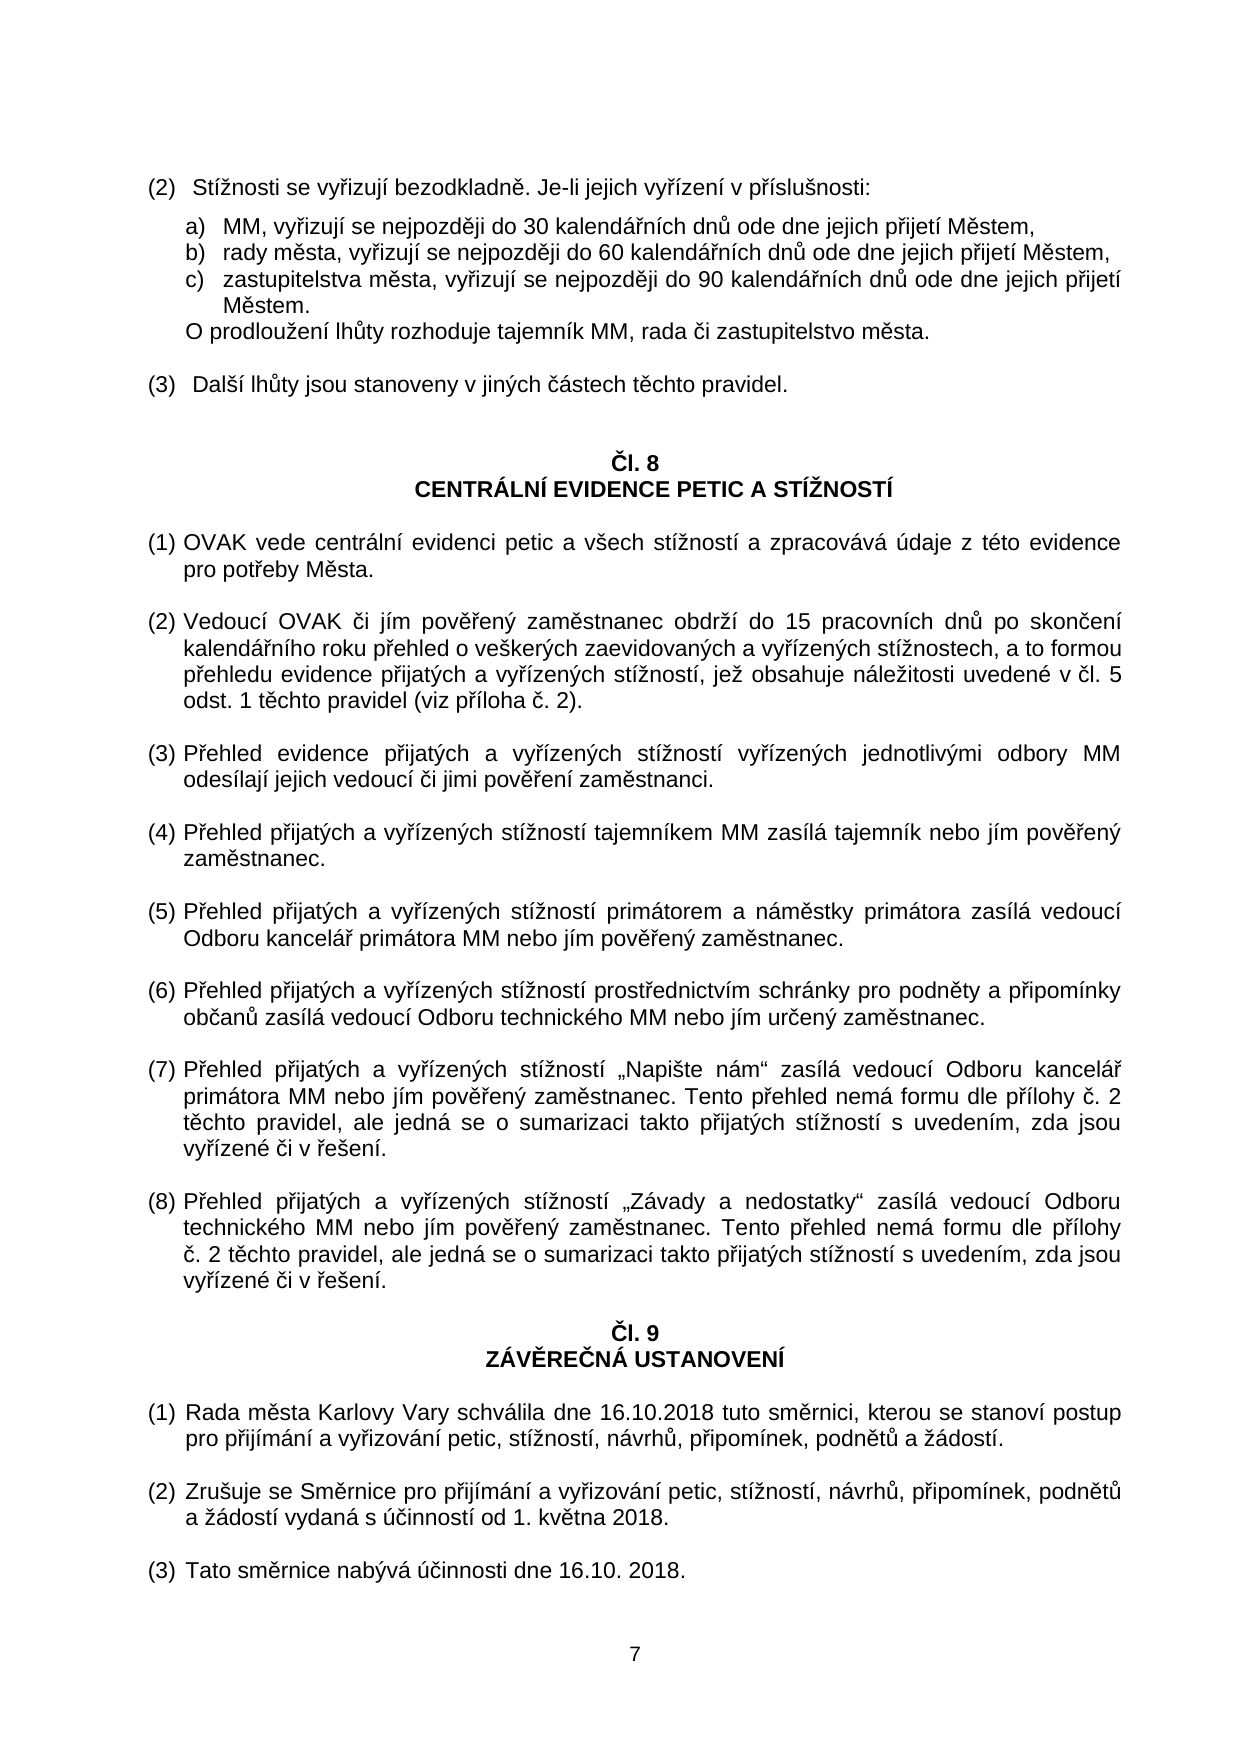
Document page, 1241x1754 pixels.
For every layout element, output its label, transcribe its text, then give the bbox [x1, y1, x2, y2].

list OVAK vede centrální evidenci petic a všech stížností a zpracovává údaje z této evidence pro potřeby Města. [148, 529, 1122, 582]
text Čl. 9 [148, 1320, 1122, 1346]
text O prodloužení lhůty rozhoduje tajemník MM, rada či zastupitelstvo města. [185, 318, 1122, 345]
list Přehled evidence přijatých a vyřízených stížností vyřízených jednotlivými odbory MM odesílají jejich vedoucí či jimi pověření zaměstnanci. [148, 740, 1122, 793]
list Přehled přijatých a vyřízených stížností primátorem a náměstky primátora zasílá vedoucí Odboru kancelář primátora MM nebo jím pověřený zaměstnanec. [148, 898, 1122, 951]
list Zrušuje se Směrnice pro přijímání a vyřizování petic, stížností, návrhů, připomínek, podnětů a žádostí vydaná s účinností od 1. května 2018. [148, 1478, 1122, 1531]
list Tato směrnice nabývá účinnosti dne 16.10. 2018. [148, 1557, 1122, 1583]
list MM, vyřizují se nejpozději do 30 kalendářních dnů ode dne jejich přijetí Městem, [185, 213, 1122, 239]
text CENTRÁLNÍ EVIDENCE PETIC A STÍŽNOSTÍ [185, 476, 1122, 503]
list Stížnosti se vyřizují bezodkladně. Je-li jejich vyřízení v příslušnosti: [148, 174, 1122, 200]
list Přehled přijatých a vyřízených stížností tajemníkem MM zasílá tajemník nebo jím pověřený zaměstnanec. [148, 819, 1122, 872]
list Vedoucí OVAK či jím pověřený zaměstnanec obdrží do 15 pracovních dnů po skončení kalendářního roku přehled o veškerých zaevidovaných a vyřízených stížnostech, a to formou přehledu evidence přijatých a vyřízených stížností, jež obsahuje náležitosti uvedené v čl. 5 odst. 1 těchto pravidel (viz příloha č. 2). [148, 608, 1122, 714]
list Další lhůty jsou stanoveny v jiných částech těchto pravidel. [148, 371, 1122, 397]
subtitle Závěrečná ustanovení [148, 1346, 1122, 1372]
subtitle Rada města Karlovy Vary schválila dne 16.10.2018 tuto směrnici, kterou se stanoví postup pro přijímání a vyřizování petic, stížností, návrhů, připomínek, podnětů a žádostí. [148, 1399, 1122, 1452]
list zastupitelstva města, vyřizují se nejpozději do 90 kalendářních dnů ode dne jejich přijetí Městem. [185, 266, 1122, 318]
list Přehled přijatých a vyřízených stížností „Závady a nedostatky“ zasílá vedoucí Odboru technického MM nebo jím pověřený zaměstnanec. Tento přehled nemá formu dle přílohy č. 2 těchto pravidel, ale jedná se o sumarizaci takto přijatých stížností s uvedením, zda jsou vyřízené či v řešení. [148, 1188, 1122, 1293]
list Přehled přijatých a vyřízených stížností prostřednictvím schránky pro podněty a připomínky občanů zasílá vedoucí Odboru technického MM nebo jím určený zaměstnanec. [148, 977, 1122, 1030]
subtitle Čl. 8 [148, 450, 1122, 476]
list Přehled přijatých a vyřízených stížností „Napište nám“ zasílá vedoucí Odboru kancelář primátora MM nebo jím pověřený zaměstnanec. Tento přehled nemá formu dle přílohy č. 2 těchto pravidel, ale jedná se o sumarizaci takto přijatých stížností s uvedením, zda jsou vyřízené či v řešení. [148, 1056, 1122, 1162]
list rady města, vyřizují se nejpozději do 60 kalendářních dnů ode dne jejich přijetí Městem, [185, 239, 1122, 266]
